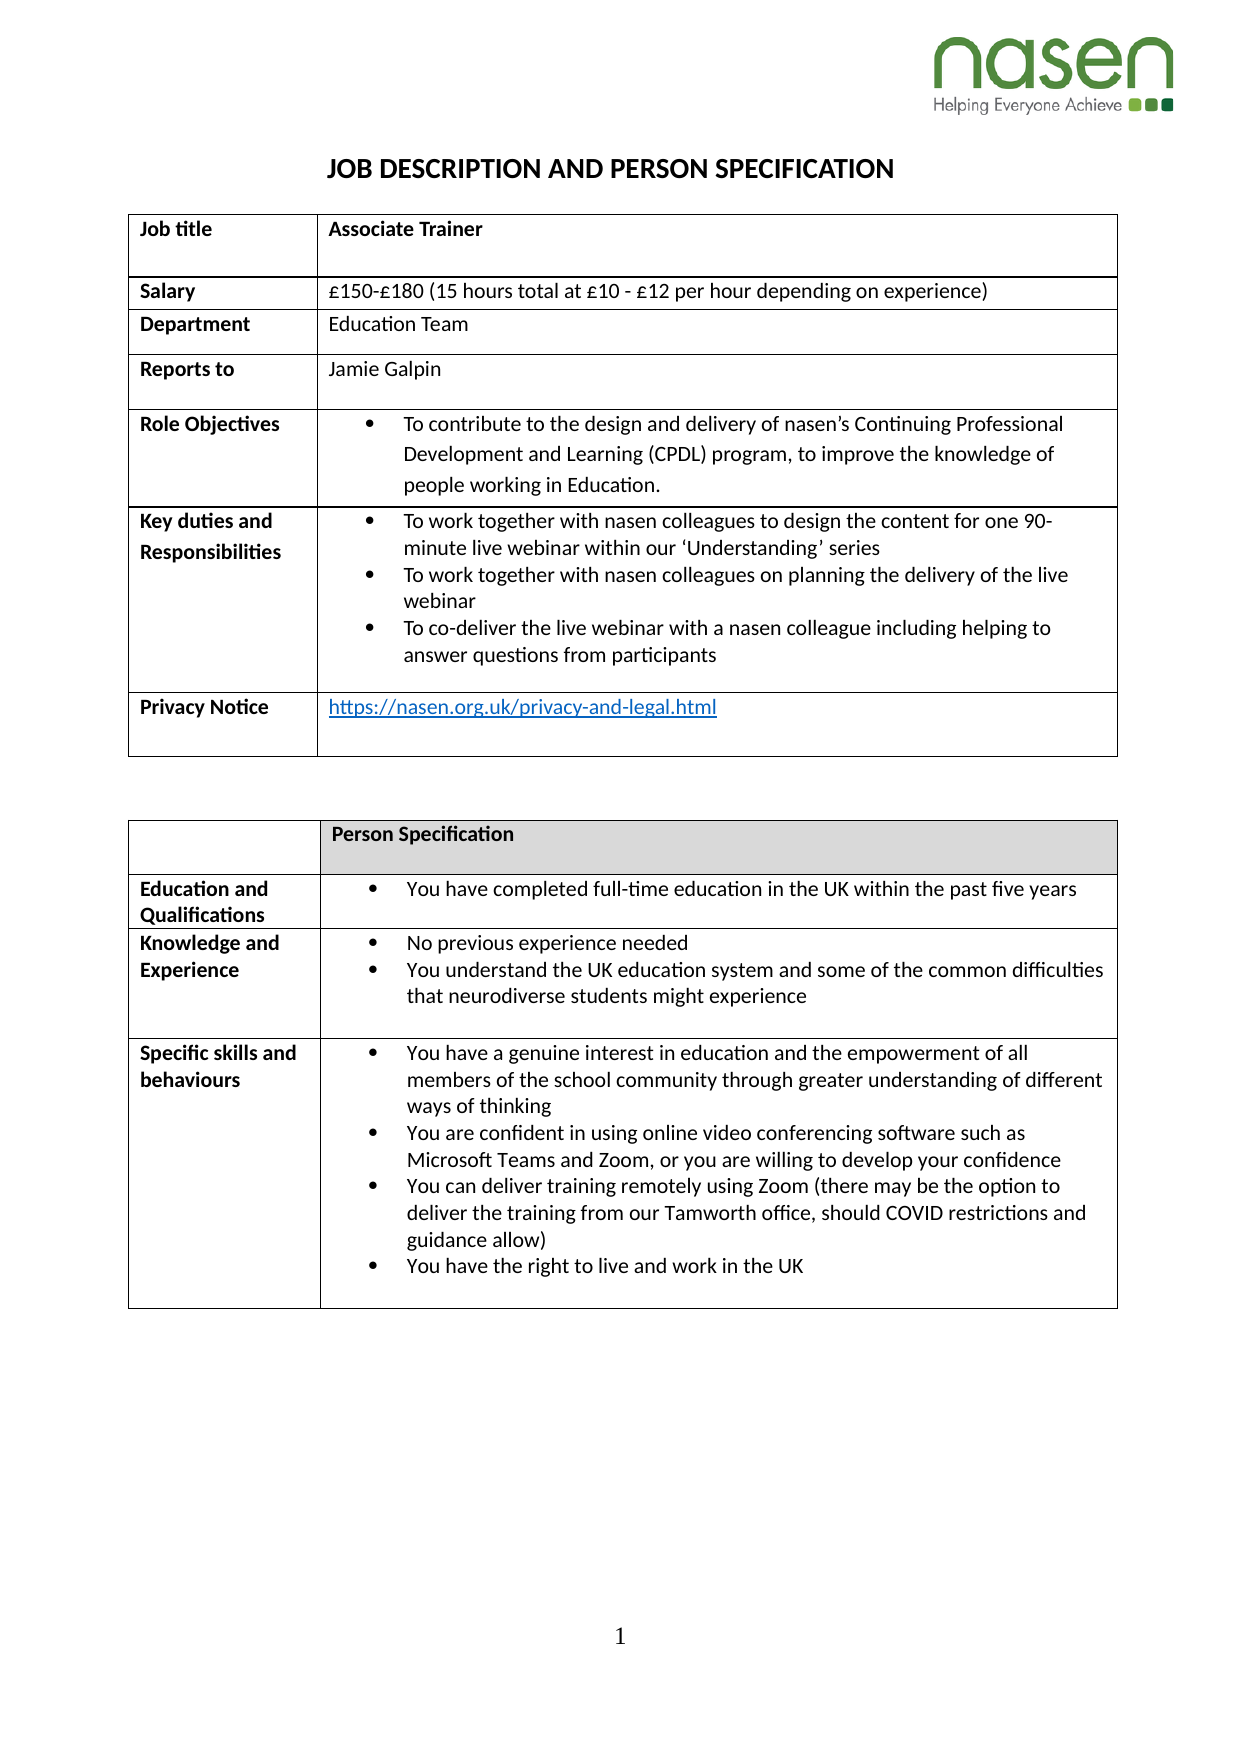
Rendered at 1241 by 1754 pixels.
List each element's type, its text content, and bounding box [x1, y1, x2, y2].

table_header Associate Trainer [318, 215, 1117, 276]
table_header Job title [129, 215, 317, 276]
table_cell To contribute to the design and delivery of nasen’s Continuing Professional Development and Learning (CPDL) program, to improve the knowledge of people working in Education. [318, 410, 1117, 506]
table_cell Jamie Galpin [318, 355, 1117, 409]
table_cell No previous experience needed You understand the UK education system and some of the common difficulties that neurodiverse students might experience [321, 929, 1117, 1038]
table_cell You have completed full-time education in the UK within the past five years [321, 875, 1117, 928]
table_header Person Specification [321, 821, 1117, 874]
picture [934, 37, 1174, 115]
table_cell https://nasen.org.uk/privacy-and-legal.html [318, 693, 1117, 756]
table_cell To work together with nasen colleagues to design the content for one 90-minute live webinar within our ‘Understanding’ series To work together with nasen colleagues on planning the delivery of the live webinar To co-deliver the live webinar with a nasen colleague including helping to answer questions from participants [318, 508, 1117, 692]
table_cell £150-£180 (15 hours total at £10 - £12 per hour depending on experience) [318, 278, 1117, 309]
table_cell Department [129, 310, 317, 354]
table_cell Privacy Notice [129, 693, 317, 756]
table_cell Role Objectives [129, 410, 317, 506]
table_cell Reports to [129, 355, 317, 409]
table_cell Key duties and Responsibilities [129, 508, 317, 692]
table_cell Salary [129, 278, 317, 309]
table_cell Education and Qualifications [129, 875, 320, 928]
table_cell Knowledge and Experience [129, 929, 320, 1038]
table_header [129, 821, 320, 874]
table_cell Specific skills and behaviours [129, 1039, 320, 1308]
table_cell You have a genuine interest in education and the empowerment of all members of the school community through greater understanding of different ways of thinking You are confident in using online video conferencing software such as Microsoft Teams and Zoom, or you are willing to develop your confidence You can deliver training remotely using Zoom (there may be the option to deliver the training from our Tamworth office, should COVID restrictions and guidance allow) You have the right to live and work in the UK [321, 1039, 1117, 1308]
text JOB DESCRIPTION AND PERSON SPECIFICATION [187, 150, 1034, 186]
table_cell Education Team [318, 310, 1117, 354]
